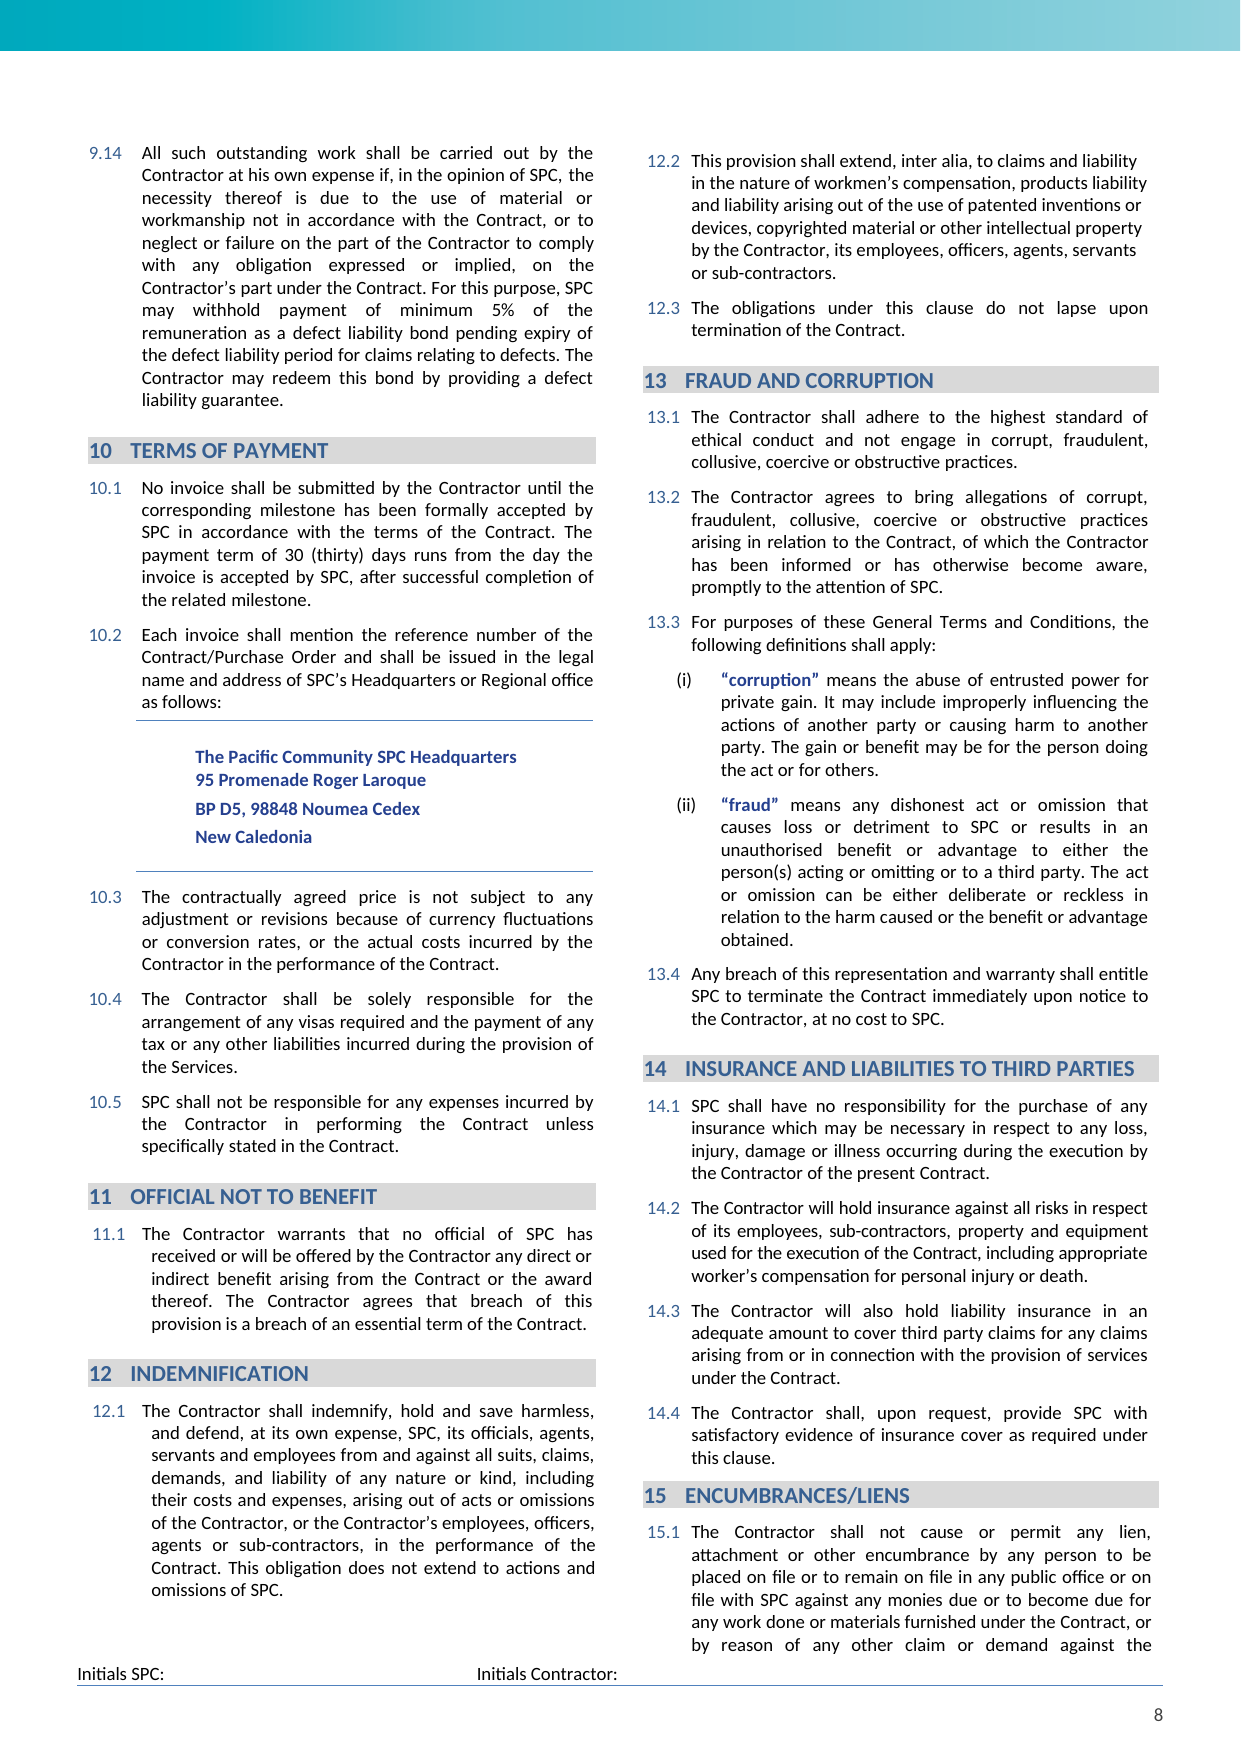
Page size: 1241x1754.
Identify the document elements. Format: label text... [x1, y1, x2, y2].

list The obligations under this clause do not lapse upon termination of the Contract. [647, 297, 1148, 341]
list The Contractor shall, upon request, provide SPC with satisfactory evidence of insurance cover as required under this clause. [647, 1402, 1148, 1469]
list SPC shall have no responsibility for the purchase of any insurance which may be necessary in respect to any loss, injury, damage or illness occurring during the execution by the Contractor of the present Contract. [647, 1094, 1148, 1184]
picture [0, 0, 1241, 51]
list This provision shall extend, inter alia, to claims and liability in the nature of workmen’s compensation, products liability and liability arising out of the use of patented inventions or devices, copyrighted material or other intellectual property by the Contractor, its employees, officers, agents, servants or sub-contractors. [647, 149, 1150, 284]
list Any breach of this representation and warranty shall entitle SPC to terminate the Contract immediately upon notice to the Contractor, at no cost to SPC. [647, 962, 1149, 1030]
list The contractually agreed price is not subject to any adjustment or revisions because of currency fluctuations or conversion rates, or the actual costs incurred by the Contractor in the performance of the Contract. [88, 885, 594, 975]
list For purposes of these General Terms and Conditions, the following definitions shall apply: [647, 611, 1149, 656]
subtitle INSURANCE AND LIABILITIES TO THIRD PARTIES [643, 1055, 1159, 1082]
list The Contractor will hold insurance against all risks in respect of its employees, sub-contractors, property and equipment used for the execution of the Contract, including appropriate worker’s compensation for personal injury or death. [647, 1197, 1148, 1287]
subtitle ENCUMBRANCES/LIENS [643, 1481, 1159, 1508]
list “fraud” means any dishonest act or omission that causes loss or detriment to SPC or results in an unauthorised benefit or advantage to either the person(s) acting or omitting or to a third party. The act or omission can be either deliberate or reckless in relation to the harm caused or the benefit or advantage obtained. [676, 793, 1149, 951]
subtitle INDEMNIFICATION [88, 1359, 596, 1387]
list The Contractor warrants that no official of SPC has received or will be offered by the Contractor any direct or indirect benefit arising from the Contract or the award thereof. The Contractor agrees that breach of this provision is a breach of an essential term of the Contract. [92, 1222, 593, 1334]
list The Contractor will also hold liability insurance in an adequate amount to cover third party claims for any claims arising from or in connection with the provision of services under the Contract. [647, 1299, 1148, 1389]
list “corruption” means the abuse of entrusted power for private gain. It may include improperly influencing the actions of another party or causing harm to another party. The gain or benefit may be for the person doing the act or for others. [676, 669, 1149, 781]
subtitle OFFICIAL NOT TO BENEFIT [88, 1183, 596, 1210]
list Each invoice shall mention the reference number of the Contract/Purchase Order and shall be issued in the legal name and address of SPC’s Headquarters or Regional office as follows: [88, 623, 594, 713]
list No invoice shall be submitted by the Contractor until the corresponding milestone has been formally accepted by SPC in accordance with the terms of the Contract. The payment term of 30 (thirty) days runs from the day the invoice is accepted by SPC, after successful completion of the related milestone. [88, 476, 594, 611]
list All such outstanding work shall be carried out by the Contractor at his own expense if, in the opinion of SPC, the necessity thereof is due to the use of material or workmanship not in accordance with the Contract, or to neglect or failure on the part of the Contractor to comply with any obligation expressed or implied, on the Contractor’s part under the Contract. For this purpose, SPC may withhold payment of minimum 5% of the remuneration as a defect liability bond pending expiry of the defect liability period for claims relating to defects. The Contractor may redeem this bond by providing a defect liability guarantee. [88, 142, 594, 412]
list SPC shall not be responsible for any expenses incurred by the Contractor in performing the Contract unless specifically stated in the Contract. [88, 1090, 594, 1158]
list The Contractor shall be solely responsible for the arrangement of any visas required and the payment of any tax or any other liabilities incurred during the provision of the Services. [88, 988, 594, 1078]
list The Contractor shall adhere to the highest standard of ethical conduct and not engage in corrupt, fraudulent, collusive, coercive or obstructive practices. [647, 406, 1149, 473]
table_header [136, 721, 593, 871]
subtitle TERMS OF PAYMENT [88, 437, 596, 464]
subtitle FRAUD AND CORRUPTION [643, 366, 1159, 393]
list The Contractor agrees to bring allegations of corrupt, fraudulent, collusive, coercive or obstructive practices arising in relation to the Contract, of which the Contractor has been informed or has otherwise become aware, promptly to the attention of SPC. [647, 486, 1149, 598]
list The Contractor shall indemnify, hold and save harmless, and defend, at its own expense, SPC, its officials, agents, servants and employees from and against all suits, claims, demands, and liability of any nature or kind, including their costs and expenses, arising out of acts or omissions of the Contractor, or the Contractor’s employees, officers, agents or sub-contractors, in the performance of the Contract. This obligation does not extend to actions and omissions of SPC. [92, 1399, 595, 1602]
